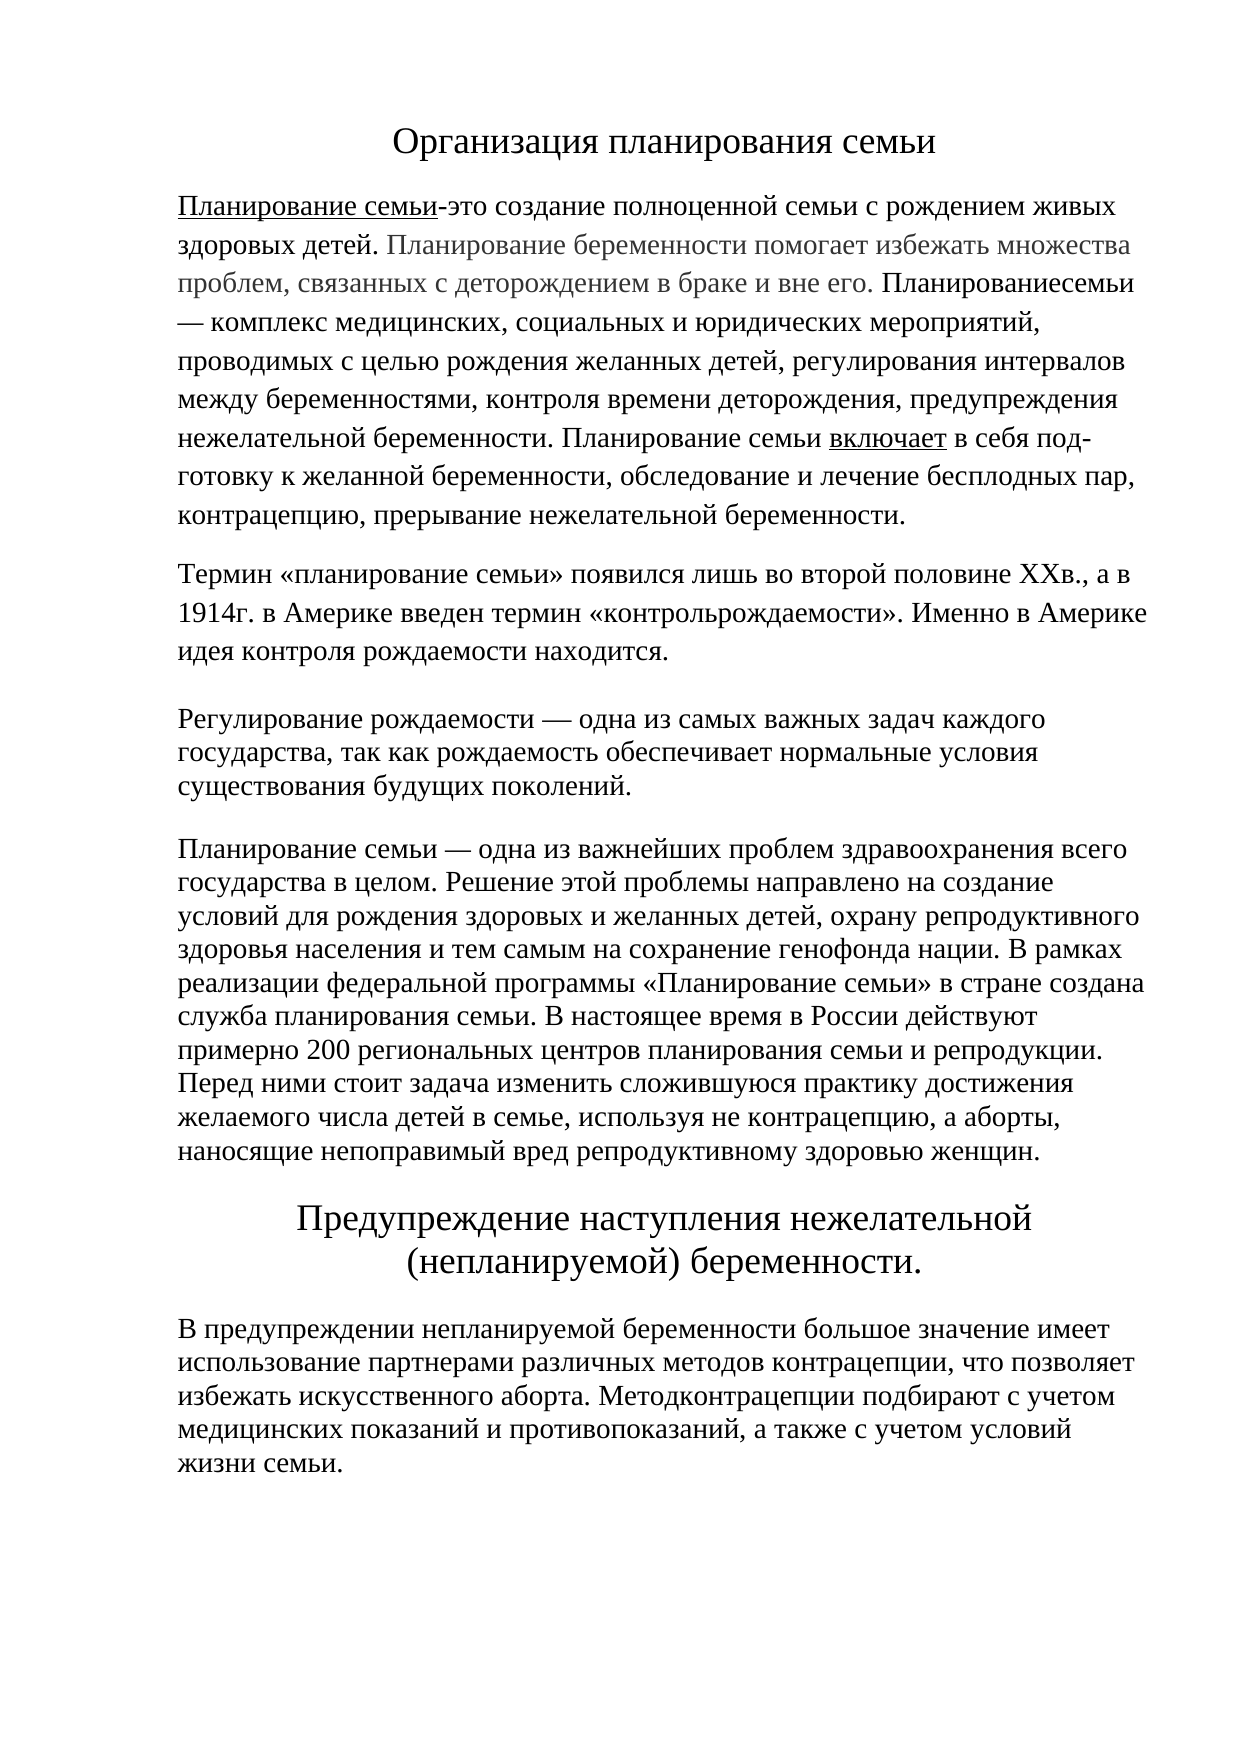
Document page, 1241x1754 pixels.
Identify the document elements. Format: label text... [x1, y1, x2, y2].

text В предупреждении непланируемой беременности большое значение имеет использование партнерами различных методов контрацепции, что позволяет избежать искусственного аборта. Методконтрацепции подбирают с учетом медицинских показаний и противопоказаний, а также с учетом условий жизни семьи. [177, 1311, 1152, 1478]
text Предупреждение наступления нежелательной (непланируемой) беременности. [177, 1195, 1152, 1282]
text Организация планирования семьи [177, 118, 1152, 161]
text Планирование семьи — одна из важнейших проблем здравоохранения всего государства в целом. Решение этой проблемы направлено на создание условий для рождения здоровых и желанных детей, охрану репродуктивного здоровья населения и тем самым на сохранение генофонда нации. В рамках реализации федеральной программы «Планирование семьи» в стране создана служба планирования семьи. В настоящее время в России действуют примерно 200 региональных центров планирования семьи и репродукции. Перед ними стоит задача изменить сложившуюся практику достижения желаемого числа детей в семье, используя не контрацепцию, а аборты, наносящие непоправимый вред репродуктивному здоровью женщин. [177, 831, 1152, 1166]
text Термин «планирование семьи» появился лишь во второй половине XXв., а в 1914г. в Америке введен термин «контрольрождаемости». Именно в Америке идея контроля рождаемости находится. [177, 556, 1152, 667]
text Регулирование рождаемости — одна из самых важных задач каждого государства, так как рождаемость обеспечивает нормальные условия существования будущих поколений. [177, 701, 1152, 802]
text Планирование семьи-это создание полноценной семьи с рождением живых здоровых детей. Планирование беременности помогает избежать множества проблем, связанных с деторождением в браке и вне его. Планированиесемьи — комплекс медицинских, социальных и юридических мероприятий, проводимых с целью рождения желанных детей, регулирования интервалов между беременностями, контроля времени деторождения, предупреждения нежелательной беременности. Планирование семьи включает в себя подготовку к желанной беременности, обследование и лечение бесплодных пар, контрацепцию, прерывание нежелательной беременности. [177, 188, 1152, 530]
